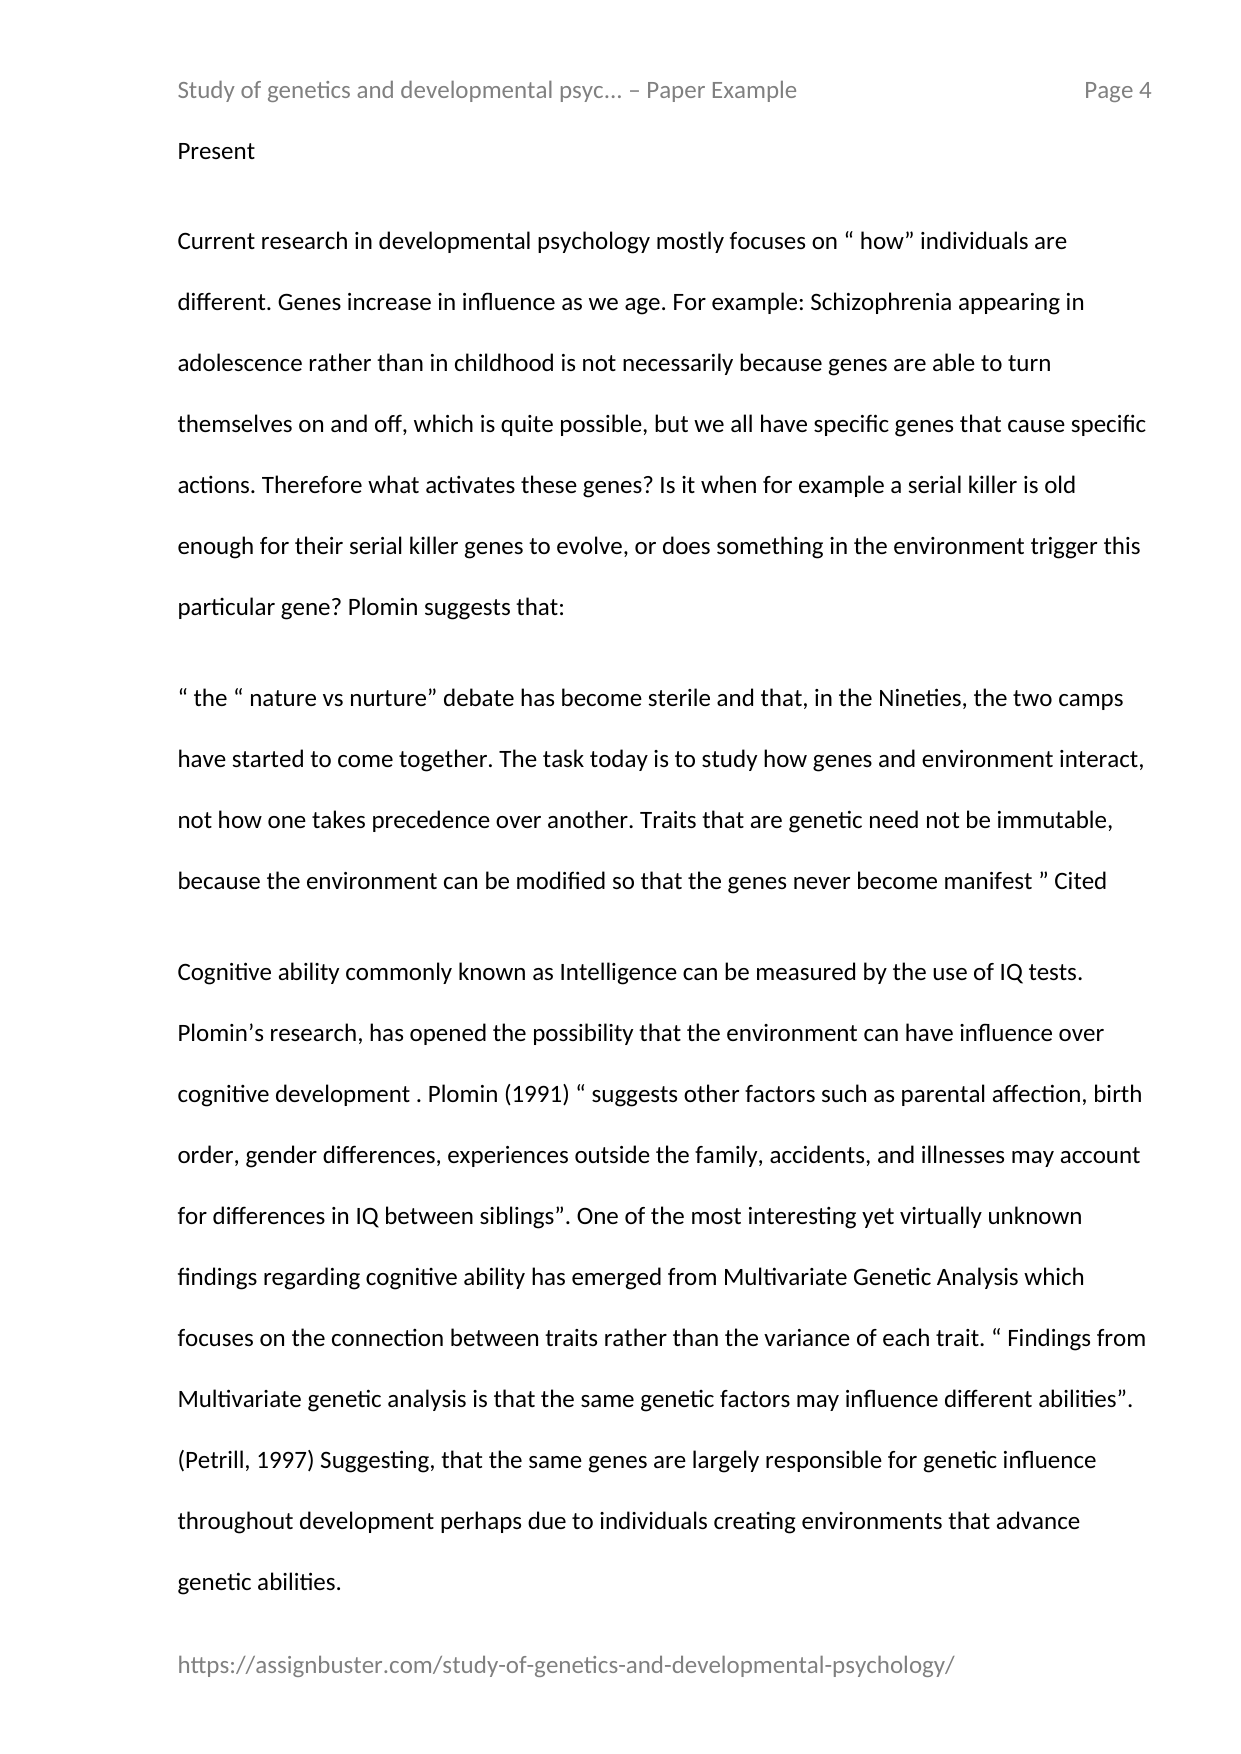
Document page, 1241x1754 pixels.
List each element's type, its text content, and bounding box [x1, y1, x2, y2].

text Current research in developmental psychology mostly focuses on “ how” individuals are different. Genes increase in influence as we age. For example: Schizophrenia appearing in adolescence rather than in childhood is not necessarily because genes are able to turn themselves on and off, which is quite possible, but we all have specific genes that cause specific actions. Therefore what activates these genes? Is it when for example a serial killer is old enough for their serial killer genes to evolve, or does something in the environment trigger this particular gene? Plomin suggests that: [177, 225, 1152, 622]
text Cognitive ability commonly known as Intelligence can be measured by the use of IQ tests. Plomin’s research, has opened the possibility that the environment can have influence over cognitive development . Plomin (1991) “ suggests other factors such as parental affection, birth order, gender differences, experiences outside the family, accidents, and illnesses may account for differences in IQ between siblings”. One of the most interesting yet virtually unknown findings regarding cognitive ability has emerged from Multivariate Genetic Analysis which focuses on the connection between traits rather than the variance of each trait. “ Findings from Multivariate genetic analysis is that the same genetic factors may influence different abilities”. (Petrill, 1997) Suggesting, that the same genes are largely responsible for genetic influence throughout development perhaps due to individuals creating environments that advance genetic abilities. [177, 956, 1152, 1597]
text Present [177, 135, 1152, 165]
text “ the “ nature vs nurture” debate has become sterile and that, in the Nineties, the two camps have started to come together. The task today is to study how genes and environment interact, not how one takes precedence over another. Traits that are genetic need not be immutable, because the environment can be modified so that the genes never become manifest ” Cited [177, 682, 1152, 896]
